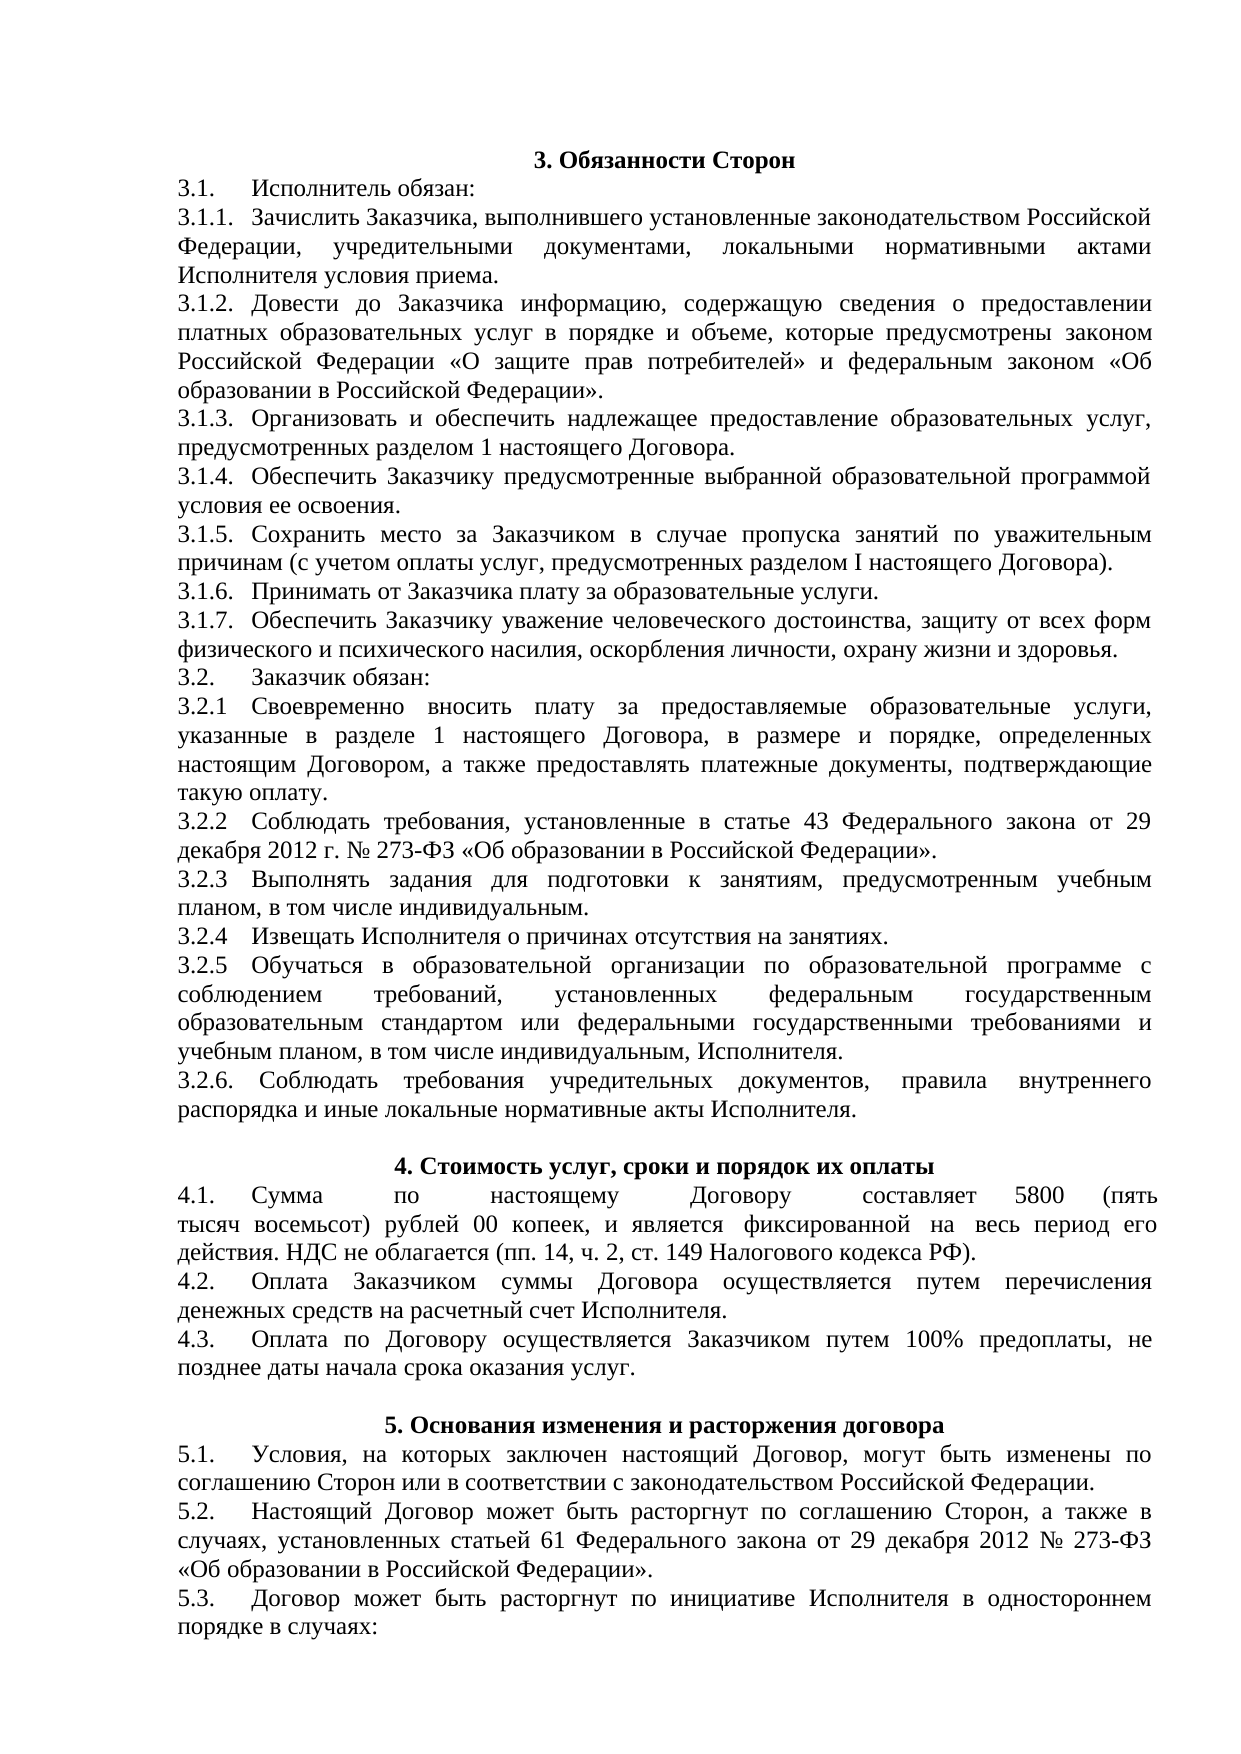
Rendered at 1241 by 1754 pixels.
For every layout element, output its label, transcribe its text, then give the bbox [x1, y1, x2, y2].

list Оплата по Договору осуществляется Заказчиком путем 100% предоплаты, не позднее даты начала срока оказания услуг. [177, 1324, 1152, 1381]
list Сумма по настоящему Договору составляет 5800 (пять тысяч восемьсот) рублей 00 копеек, и является фиксированной на весь период его действия. НДС не облагается (пп. 14, ч. 2, ст. 149 Налогового кодекса РФ). [177, 1180, 1158, 1266]
text 3.2.6. Соблюдать требования учредительных документов, правила внутреннего распорядка и иные локальные нормативные акты Исполнителя. [177, 1065, 1152, 1122]
list Исполнитель обязан: [177, 173, 1226, 202]
list Соблюдать требования, установленные в статье 43 Федерального закона от 29 декабря 2012 г. № 273-ФЗ «Об образовании в Российской Федерации». [177, 806, 1151, 864]
list Зачислить Заказчика, выполнившего установленные законодательством Российской Федерации, учредительными документами, локальными нормативными актами Исполнителя условия приема. [177, 202, 1152, 288]
list Своевременно вносить плату за предоставляемые образовательные услуги, указанные в разделе 1 настоящего Договора, в размере и порядке, определенных настоящим Договором, а также предоставлять платежные документы, подтверждающие такую оплату. [177, 691, 1152, 806]
subtitle Обязанности Сторон [533, 145, 1226, 173]
list Обеспечить Заказчику предусмотренные выбранной образовательной программой условия ее освоения. [177, 461, 1151, 518]
list Сохранить место за Заказчиком в случае пропуска занятий по уважительным причинам (с учетом оплаты услуг, предусмотренных разделом I настоящего Договора). [177, 519, 1152, 576]
list Выполнять задания для подготовки к занятиям, предусмотренным учебным планом, в том числе индивидуальным. [177, 864, 1152, 921]
list Заказчик обязан: [177, 662, 1226, 691]
list Обеспечить Заказчику уважение человеческого достоинства, защиту от всех форм физического и психического насилия, оскорбления личности, охрану жизни и здоровья. [177, 605, 1152, 662]
subtitle Основания изменения и расторжения договора [384, 1410, 1226, 1439]
list Принимать от Заказчика плату за образовательные услуги. [177, 576, 1226, 605]
list Договор может быть расторгнут по инициативе Исполнителя в одностороннем порядке в случаях: [177, 1583, 1152, 1640]
list Оплата Заказчиком суммы Договора осуществляется путем перечисления денежных средств на расчетный счет Исполнителя. [177, 1266, 1152, 1324]
list Довести до Заказчика информацию, содержащую сведения о предоставлении платных образовательных услуг в порядке и объеме, которые предусмотрены законом Российской Федерации «О защите прав потребителей» и федеральным законом «Об образовании в Российской Федерации». [177, 288, 1152, 403]
list Обучаться в образовательной организации по образовательной программе с соблюдением требований, установленных федеральным государственным образовательным стандартом или федеральными государственными требованиями и учебным планом, в том числе индивидуальным, Исполнителя. [177, 950, 1152, 1065]
subtitle Стоимость услуг, сроки и порядок их оплаты [394, 1151, 1226, 1180]
list Условия, на которых заключен настоящий Договор, могут быть изменены по соглашению Сторон или в соответствии с законодательством Российской Федерации. [177, 1439, 1152, 1496]
list Настоящий Договор может быть расторгнут по соглашению Сторон, а также в случаях, установленных статьей 61 Федерального закона от 29 декабря 2012 № 273-ФЗ «Об образовании в Российской Федерации». [177, 1496, 1152, 1582]
list Извещать Исполнителя о причинах отсутствия на занятиях. [177, 921, 1226, 950]
list Организовать и обеспечить надлежащее предоставление образовательных услуг, предусмотренных разделом 1 настоящего Договора. [177, 403, 1151, 461]
